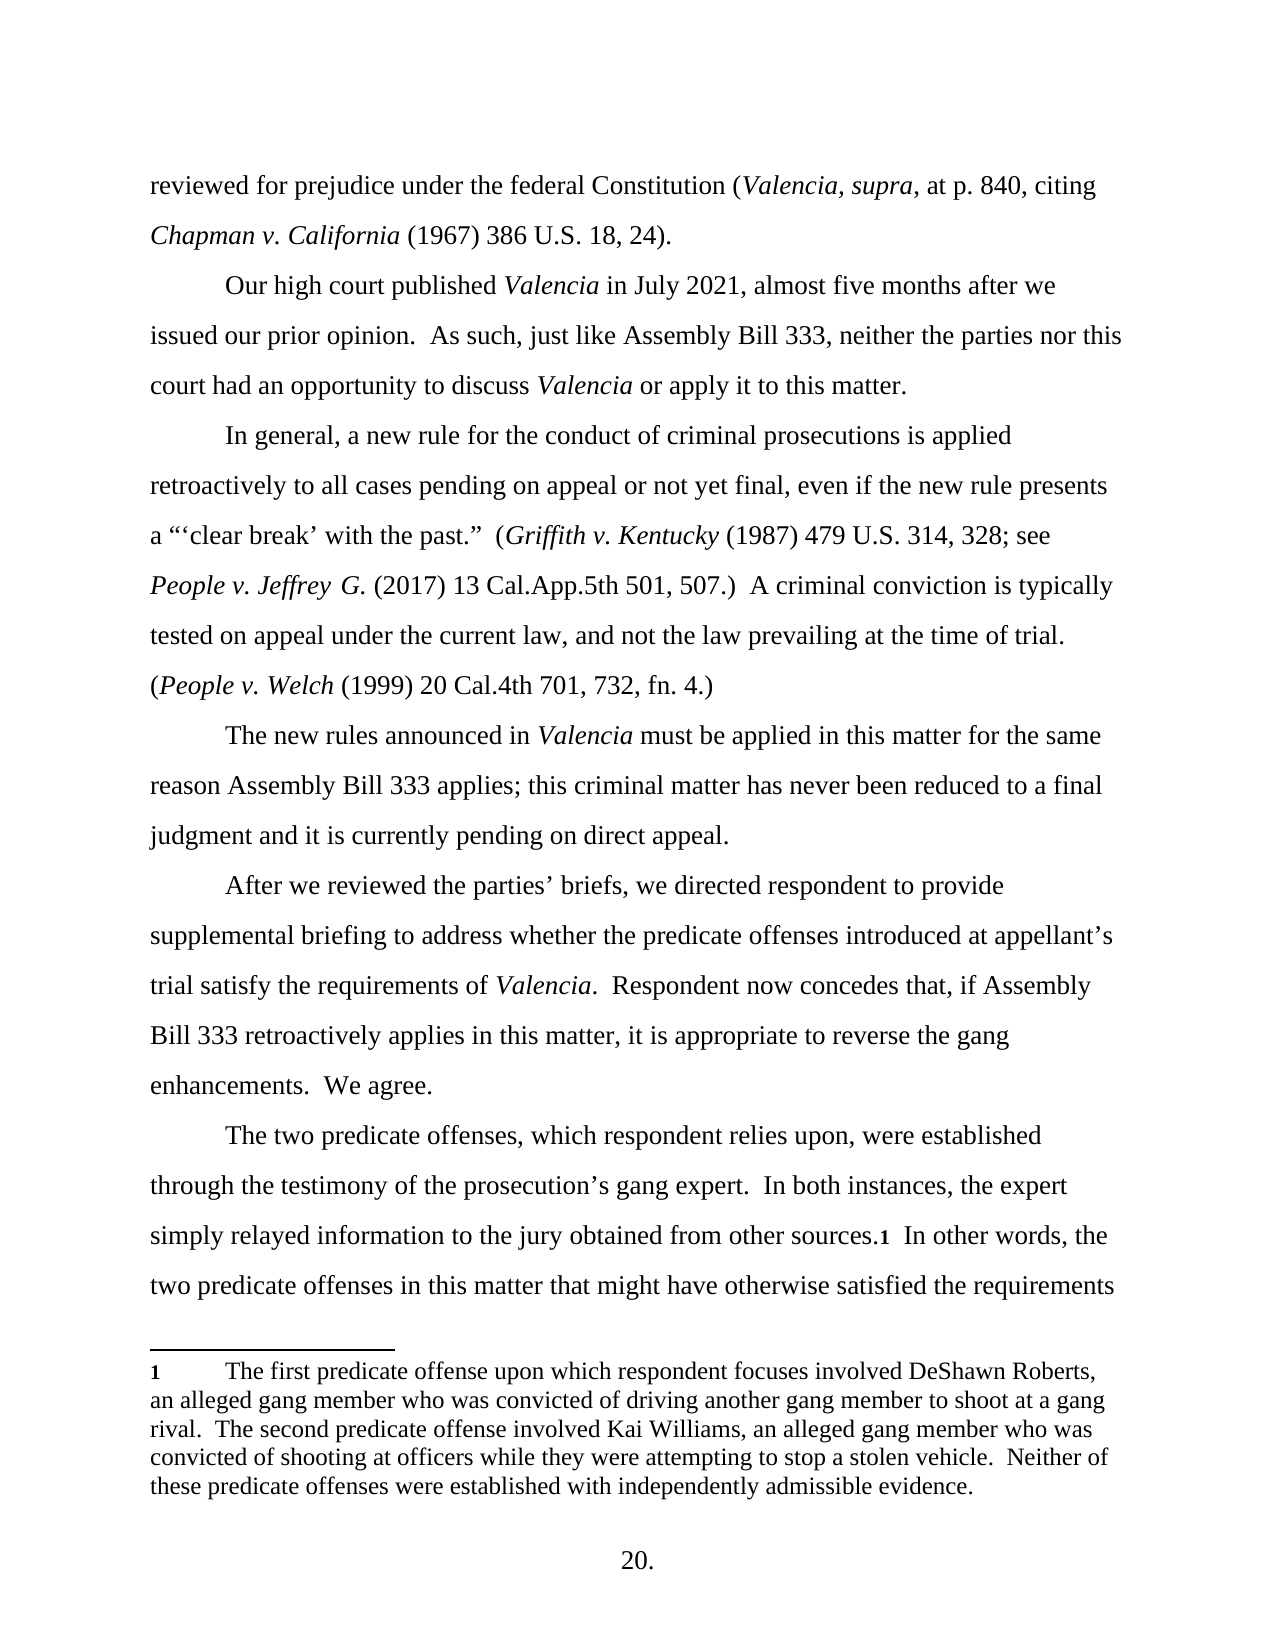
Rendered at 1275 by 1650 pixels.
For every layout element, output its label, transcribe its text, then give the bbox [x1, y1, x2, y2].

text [150, 150, 1125, 250]
text The new rules announced in Valencia must be applied in this matter for the same reason Assembly Bill 333 applies; this criminal matter has never been reduced to a final judgment and it is currently pending on direct appeal. [150, 700, 1125, 850]
text Our high court published Valencia in July 2021, almost five months after we issued our prior opinion. As such, just like Assembly Bill 333, neither the parties nor this court had an opportunity to discuss Valencia or apply it to this matter. [150, 250, 1125, 400]
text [150, 1100, 1125, 1300]
text After we reviewed the parties’ briefs, we directed respondent to provide supplemental briefing to address whether the predicate offenses introduced at appellant’s trial satisfy the requirements of Valencia. Respondent now concedes that, if Assembly Bill 333 retroactively applies in this matter, it is appropriate to reverse the gang enhancements. We agree. [150, 850, 1125, 1100]
text In general, a new rule for the conduct of criminal prosecutions is applied retroactively to all cases pending on appeal or not yet final, even if the new rule presents a “‘clear break’ with the past.” (Griffith v. Kentucky (1987) 479 U.S. 314, 328; see People v. Jeffrey G. (2017) 13 Cal.App.5th 501, 507.) A criminal conviction is typically tested on appeal under the current law, and not the law prevailing at the time of trial. (People v. Welch (1999) 20 Cal.4th 701, 732, fn. 4.) [150, 400, 1125, 700]
